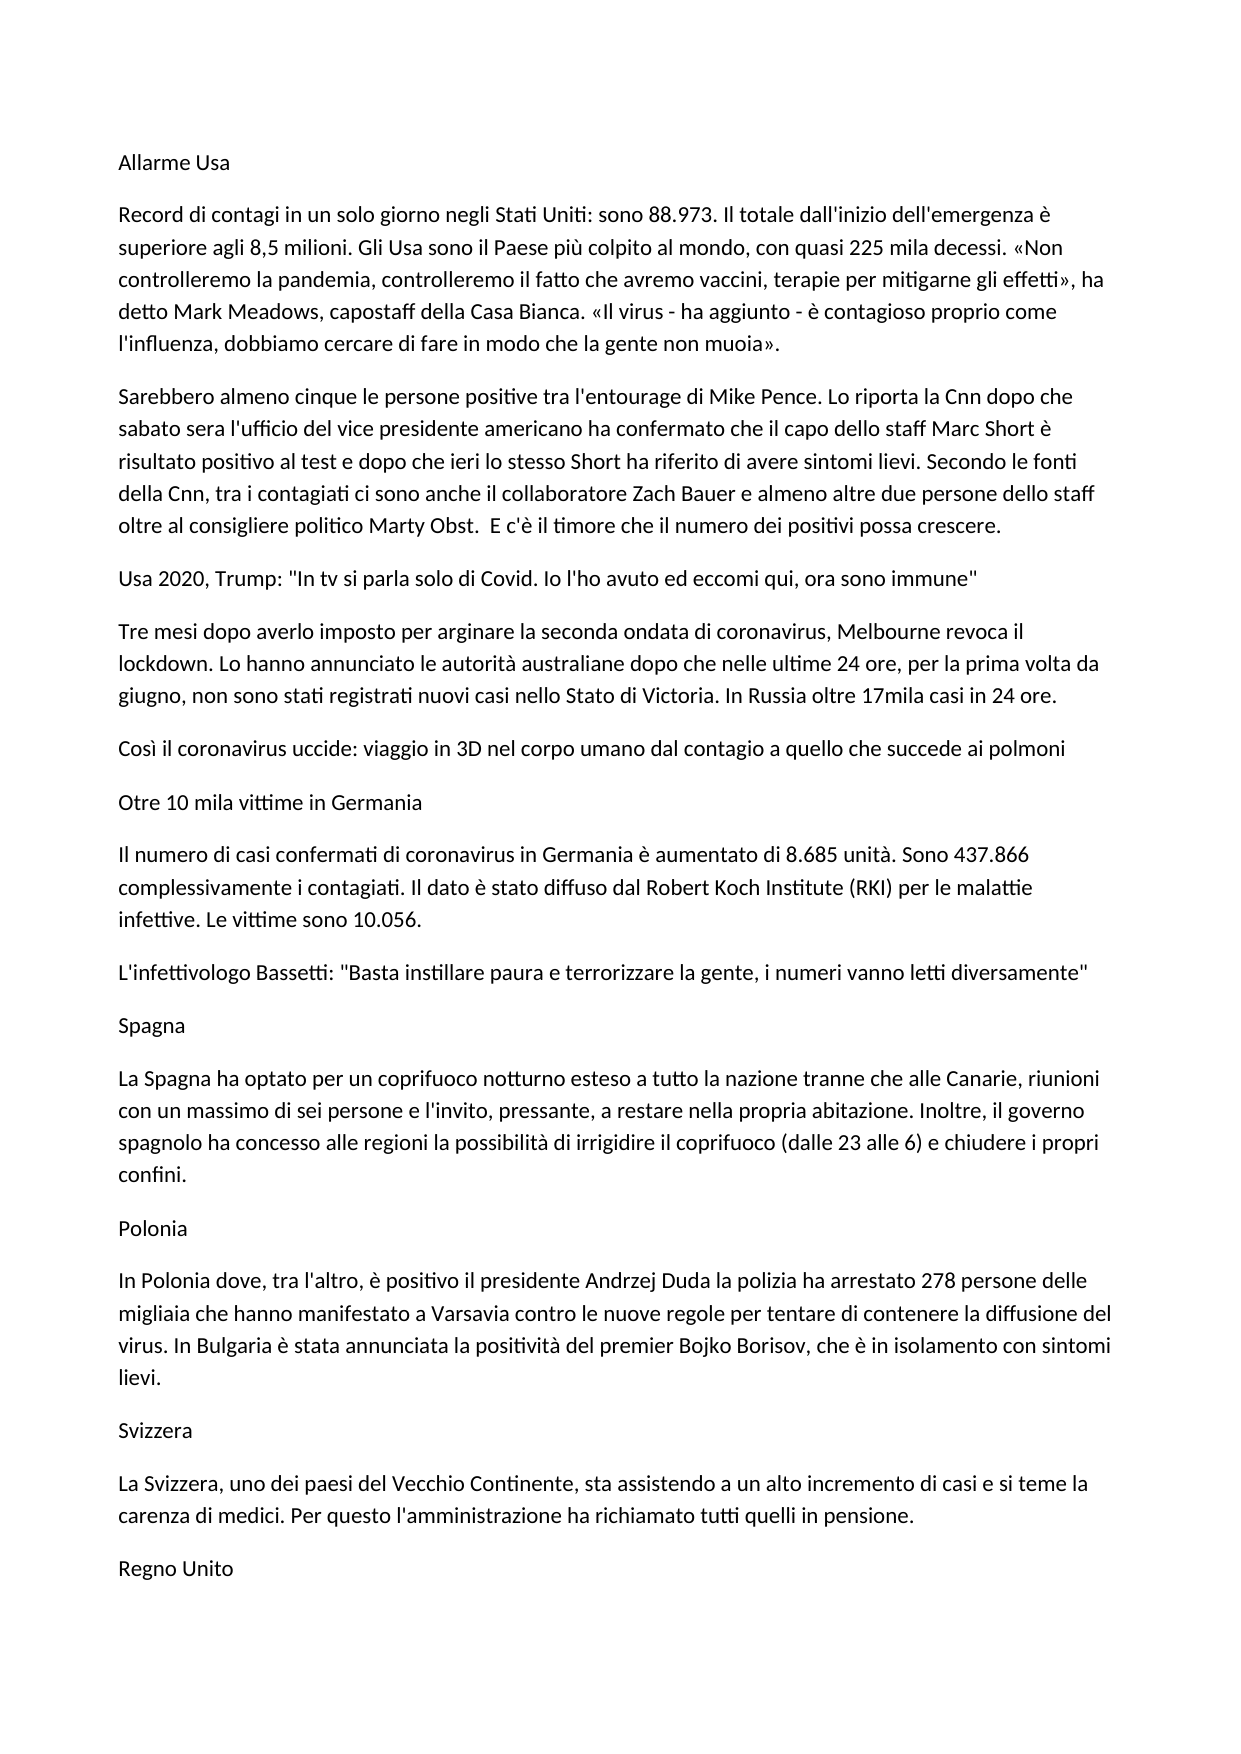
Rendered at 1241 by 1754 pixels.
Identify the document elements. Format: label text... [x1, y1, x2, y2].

text La Svizzera, uno dei paesi del Vecchio Continente, sta assistendo a un alto incremento di casi e si teme la carenza di medici. Per questo l'amministrazione ha richiamato tutti quelli in pensione. [118, 1469, 1122, 1529]
text Polonia [118, 1214, 1122, 1242]
text Allarme Usa [118, 148, 1122, 176]
text Sarebbero almeno cinque le persone positive tra l'entourage di Mike Pence. Lo riporta la Cnn dopo che sabato sera l'ufficio del vice presidente americano ha confermato che il capo dello staff Marc Short è risultato positivo al test e dopo che ieri lo stesso Short ha riferito di avere sintomi lievi. Secondo le fonti della Cnn, tra i contagiati ci sono anche il collaboratore Zach Bauer e almeno altre due persone dello staff oltre al consigliere politico Marty Obst. E c'è il timore che il numero dei positivi possa crescere. [118, 382, 1122, 539]
text L'infettivologo Bassetti: "Basta instillare paura e terrorizzare la gente, i numeri vanno letti diversamente" [118, 958, 1122, 986]
text Record di contagi in un solo giorno negli Stati Uniti: sono 88.973. Il totale dall'inizio dell'emergenza è superiore agli 8,5 milioni. Gli Usa sono il Paese più colpito al mondo, con quasi 225 mila decessi. «Non controlleremo la pandemia, controlleremo il fatto che avremo vaccini, terapie per mitigarne gli effetti», ha detto Mark Meadows, capostaff della Casa Bianca. «Il virus - ha aggiunto - è contagioso proprio come l'influenza, dobbiamo cercare di fare in modo che la gente non muoia». [118, 201, 1122, 357]
text In Polonia dove, tra l'altro, è positivo il presidente Andrzej Duda la polizia ha arrestato 278 persone delle migliaia che hanno manifestato a Varsavia contro le nuove regole per tentare di contenere la diffusione del virus. In Bulgaria è stata annunciata la positività del premier Bojko Borisov, che è in isolamento con sintomi lievi. [118, 1267, 1122, 1391]
text Il numero di casi confermati di coronavirus in Germania è aumentato di 8.685 unità. Sono 437.866 complessivamente i contagiati. Il dato è stato diffuso dal Robert Koch Institute (RKI) per le malattie infettive. Le vittime sono 10.056. [118, 841, 1122, 933]
text Tre mesi dopo averlo imposto per arginare la seconda ondata di coronavirus, Melbourne revoca il lockdown. Lo hanno annunciato le autorità australiane dopo che nelle ultime 24 ore, per la prima volta da giugno, non sono stati registrati nuovi casi nello Stato di Victoria. In Russia oltre 17mila casi in 24 ore. [118, 617, 1122, 709]
text Usa 2020, Trump: "In tv si parla solo di Covid. Io l'ho avuto ed eccomi qui, ora sono immune" [118, 564, 1122, 592]
text Regno Unito [118, 1554, 1122, 1582]
text Otre 10 mila vittime in Germania [118, 788, 1122, 816]
text Svizzera [118, 1416, 1122, 1444]
text Così il coronavirus uccide: viaggio in 3D nel corpo umano dal contagio a quello che succede ai polmoni [118, 734, 1122, 763]
text La Spagna ha optato per un coprifuoco notturno esteso a tutto la nazione tranne che alle Canarie, riunioni con un massimo di sei persone e l'invito, pressante, a restare nella propria abitazione. Inoltre, il governo spagnolo ha concesso alle regioni la possibilità di irrigidire il coprifuoco (dalle 23 alle 6) e chiudere i propri confini. [118, 1064, 1122, 1189]
text Spagna [118, 1011, 1122, 1039]
